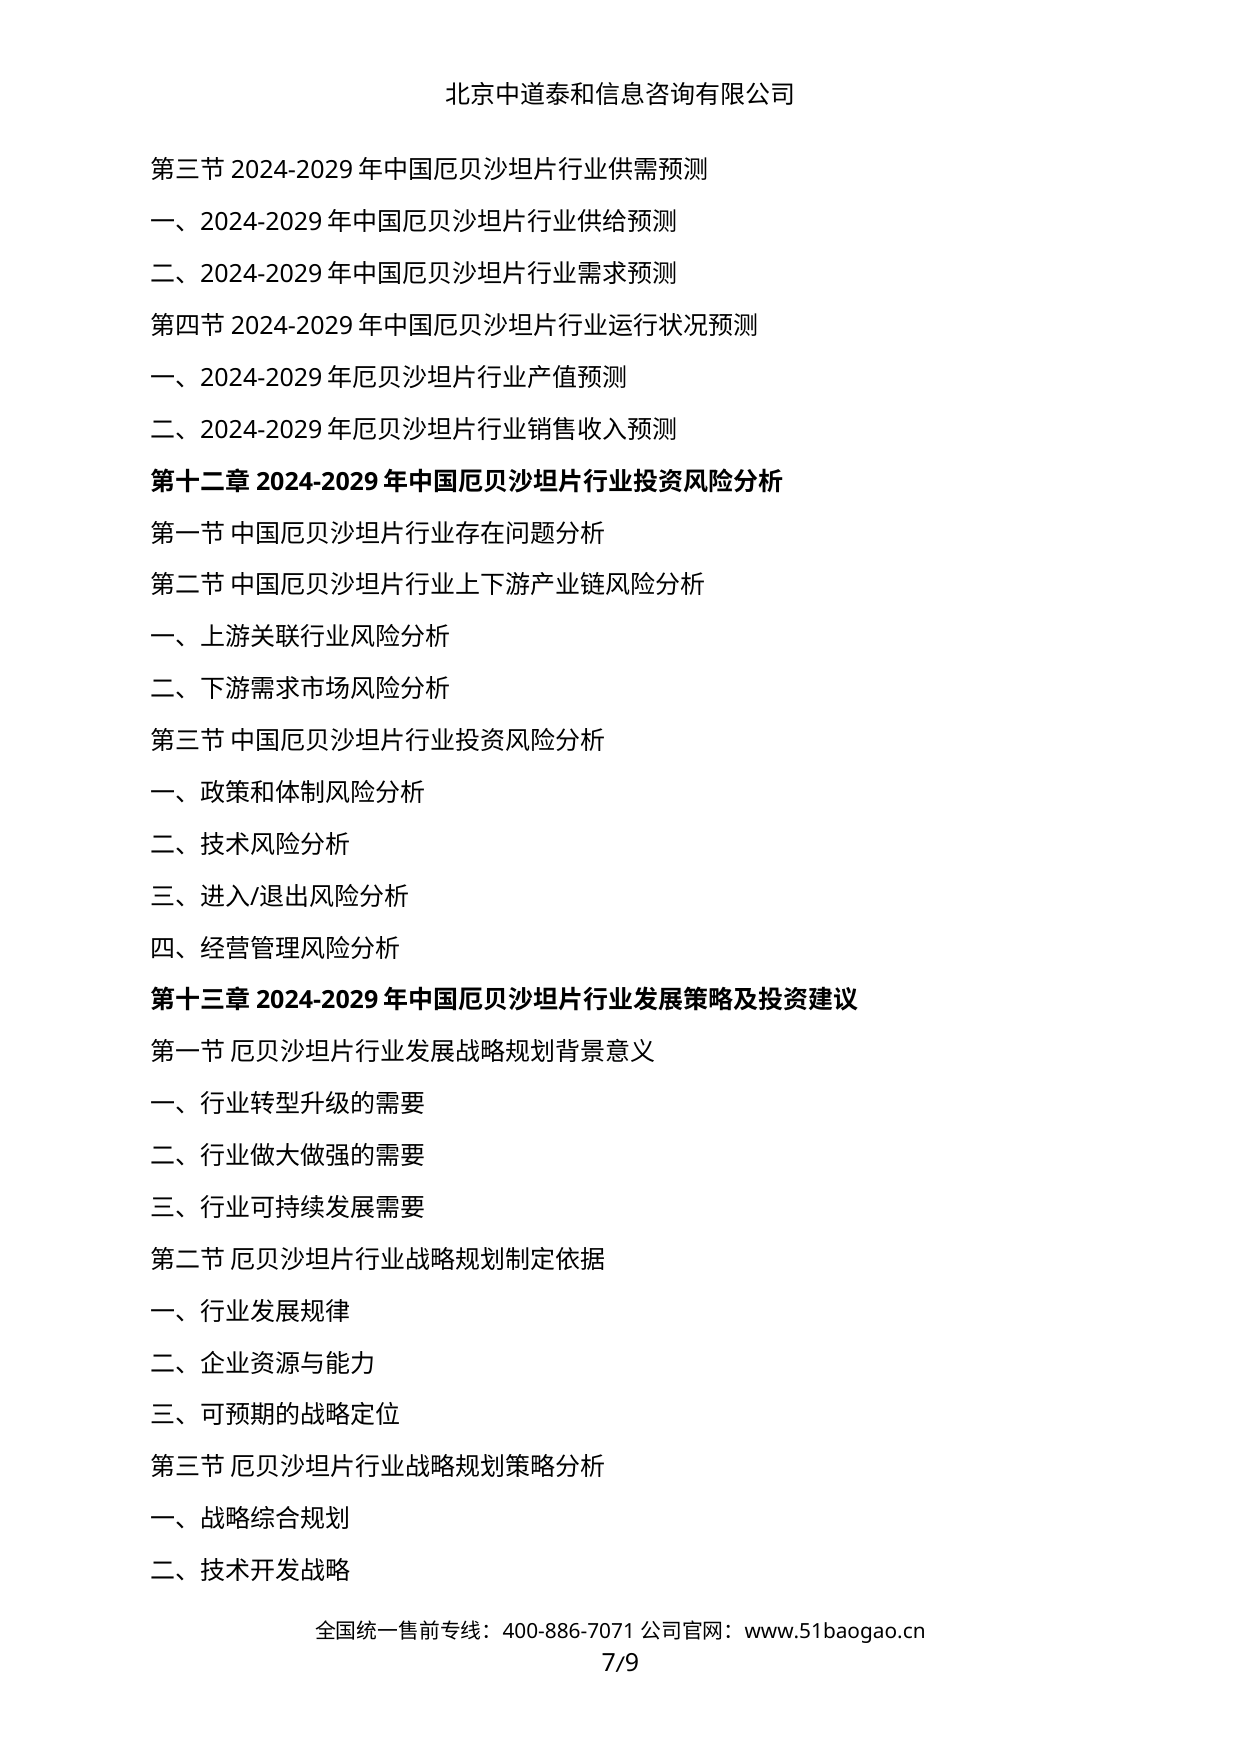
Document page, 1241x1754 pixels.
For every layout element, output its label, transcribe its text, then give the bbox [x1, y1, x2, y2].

text 一、上游关联行业风险分析 [150, 617, 1090, 653]
text 一、政策和体制风险分析 [150, 772, 1090, 809]
text 一、战略综合规划 [150, 1499, 1090, 1535]
text 二、行业做大做强的需要 [150, 1136, 1090, 1172]
text 第十三章 2024-2029年中国厄贝沙坦片行业发展策略及投资建议 [150, 980, 1090, 1016]
text 二、下游需求市场风险分析 [150, 669, 1090, 705]
text 第二节 厄贝沙坦片行业战略规划制定依据 [150, 1239, 1090, 1276]
text 二、企业资源与能力 [150, 1343, 1090, 1379]
text 第三节 中国厄贝沙坦片行业投资风险分析 [150, 721, 1090, 757]
text 第四节 2024-2029年中国厄贝沙坦片行业运行状况预测 [150, 306, 1090, 342]
text 二、2024-2029年中国厄贝沙坦片行业需求预测 [150, 254, 1090, 290]
text 一、行业转型升级的需要 [150, 1084, 1090, 1120]
text 第一节 中国厄贝沙坦片行业存在问题分析 [150, 513, 1090, 549]
text 四、经营管理风险分析 [150, 928, 1090, 964]
text 第二节 中国厄贝沙坦片行业上下游产业链风险分析 [150, 565, 1090, 601]
text 二、2024-2029年厄贝沙坦片行业销售收入预测 [150, 409, 1090, 446]
text 一、2024-2029年厄贝沙坦片行业产值预测 [150, 357, 1090, 394]
text 二、技术开发战略 [150, 1551, 1090, 1587]
text 一、行业发展规律 [150, 1291, 1090, 1327]
text 第三节 厄贝沙坦片行业战略规划策略分析 [150, 1447, 1090, 1483]
text 第三节 2024-2029年中国厄贝沙坦片行业供需预测 [150, 150, 1090, 186]
text 三、可预期的战略定位 [150, 1395, 1090, 1431]
text 第十二章 2024-2029年中国厄贝沙坦片行业投资风险分析 [150, 461, 1090, 497]
text 第一节 厄贝沙坦片行业发展战略规划背景意义 [150, 1032, 1090, 1068]
text 一、2024-2029年中国厄贝沙坦片行业供给预测 [150, 202, 1090, 238]
text 三、行业可持续发展需要 [150, 1187, 1090, 1224]
text 三、进入/退出风险分析 [150, 876, 1090, 912]
text 二、技术风险分析 [150, 824, 1090, 861]
